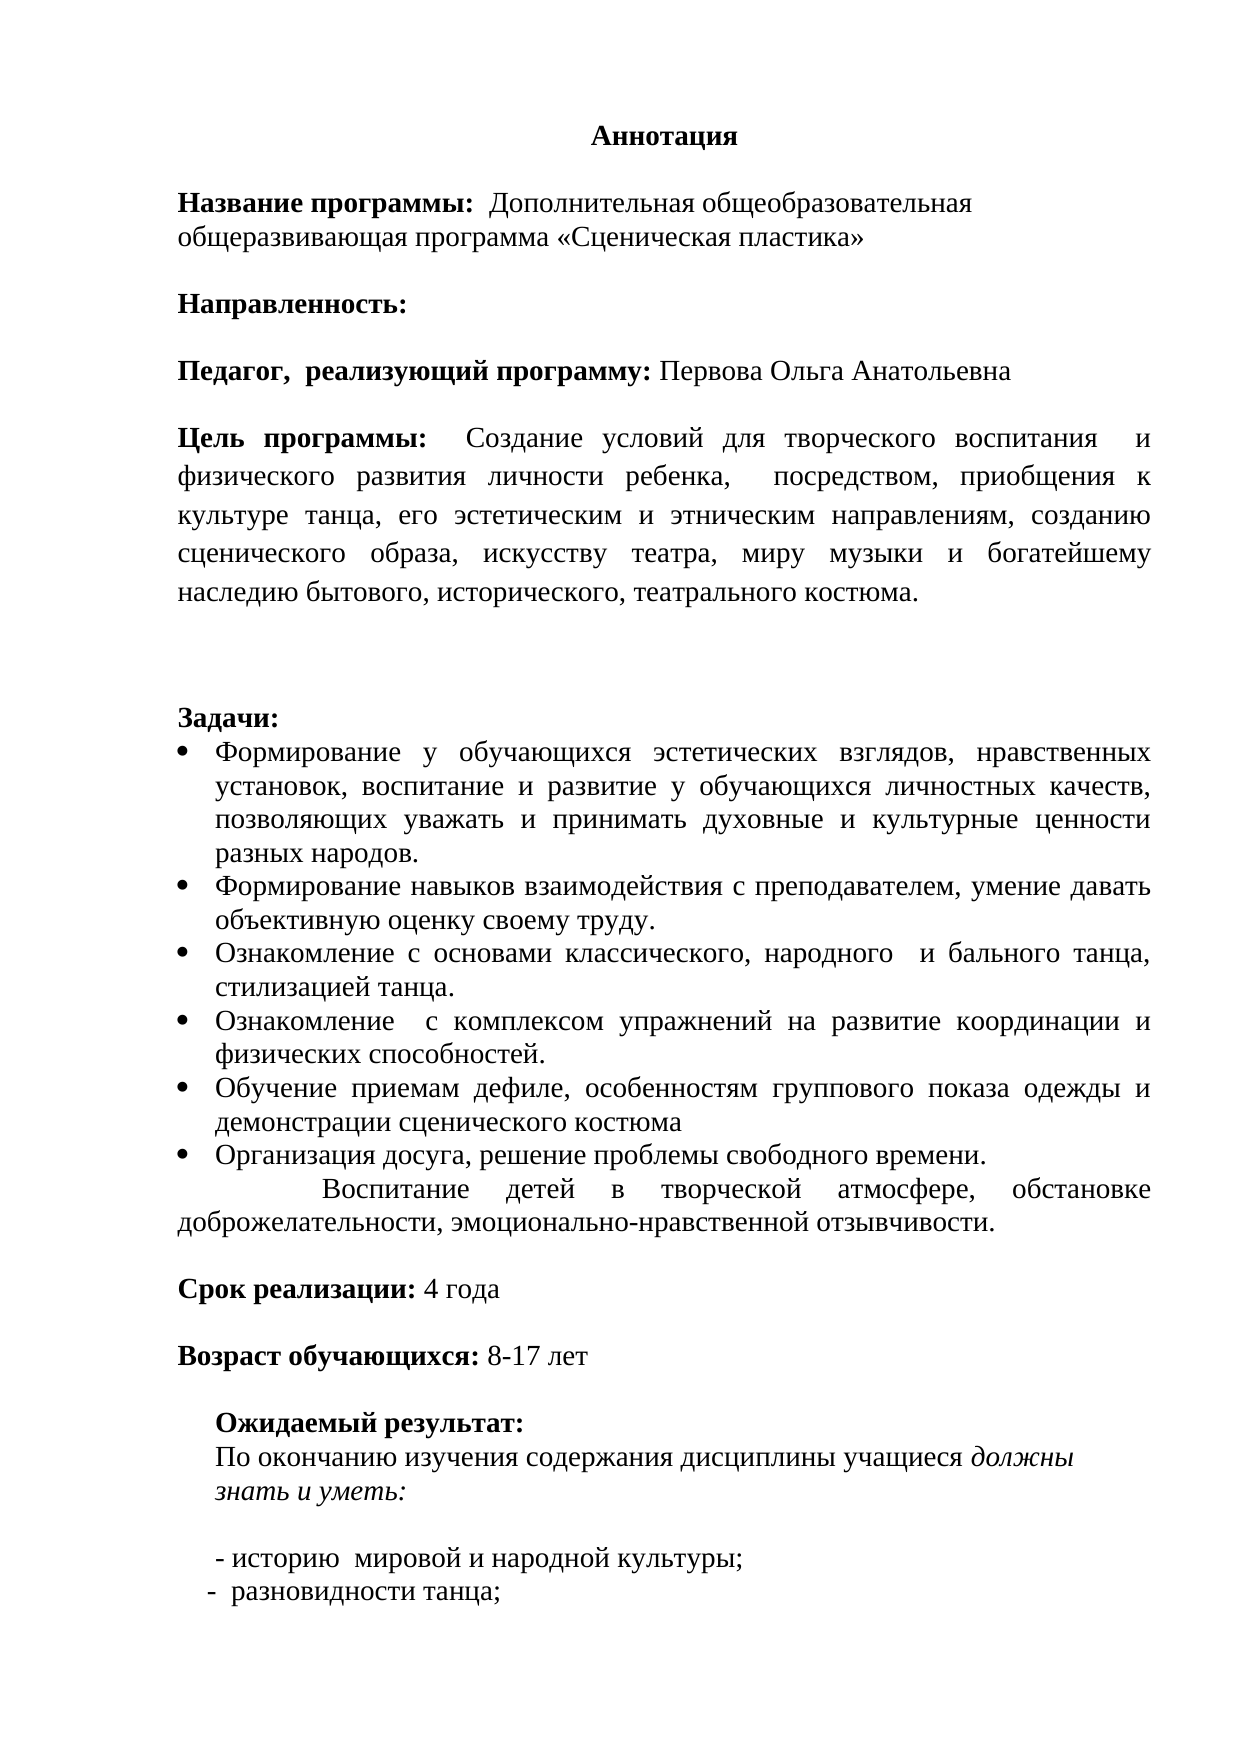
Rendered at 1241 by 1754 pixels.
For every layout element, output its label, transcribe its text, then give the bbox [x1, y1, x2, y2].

list Организация досуга, решение проблемы свободного времени. [177, 1137, 1152, 1171]
text Направленность: [177, 286, 1152, 319]
list Ознакомление с основами классического, народного и бального танца, стилизацией танца. [177, 936, 1152, 1003]
text Аннотация [177, 118, 1152, 152]
text Срок реализации: 4 года [177, 1271, 1152, 1305]
text Название программы: Дополнительная общеобразовательная общеразвивающая программа «Сценическая пластика» [177, 185, 1152, 252]
text Задачи: [177, 701, 1152, 734]
text Воспитание детей в творческой атмосфере, обстановке доброжелательности, эмоционально-нравственной отзывчивости. [177, 1171, 1152, 1238]
list Обучение приемам дефиле, особенностям группового показа одежды и демонстрации сценического костюма [177, 1070, 1152, 1137]
list Ожидаемый результат: [215, 1406, 1152, 1439]
text - разновидности танца; [207, 1573, 1152, 1607]
text Педагог, реализующий программу: Первова Ольга Анатольевна [177, 353, 1152, 386]
list По окончанию изучения содержания дисциплины учащиеся должны знать и уметь: [215, 1439, 1152, 1506]
text Цель программы: Создание условий для творческого воспитания и физического развития личности ребенка, посредством, приобщения к культуре танца, его эстетическим и этническим направлениям, созданию сценического образа, искусству театра, миру музыки и богатейшему наследию бытового, исторического, театрального костюма. [177, 420, 1152, 608]
list Ознакомление с комплексом упражнений на развитие координации и физических способностей. [177, 1003, 1152, 1070]
list Формирование у обучающихся эстетических взглядов, нравственных установок, воспитание и развитие у обучающихся личностных качеств, позволяющих уважать и принимать духовные и культурные ценности разных народов. [177, 734, 1152, 868]
text Возраст обучающихся: 8-17 лет [177, 1338, 1152, 1372]
list Формирование навыков взаимодействия с преподавателем, умение давать объективную оценку своему труду. [177, 868, 1152, 936]
list - историю мировой и народной культуры; [215, 1540, 1152, 1573]
